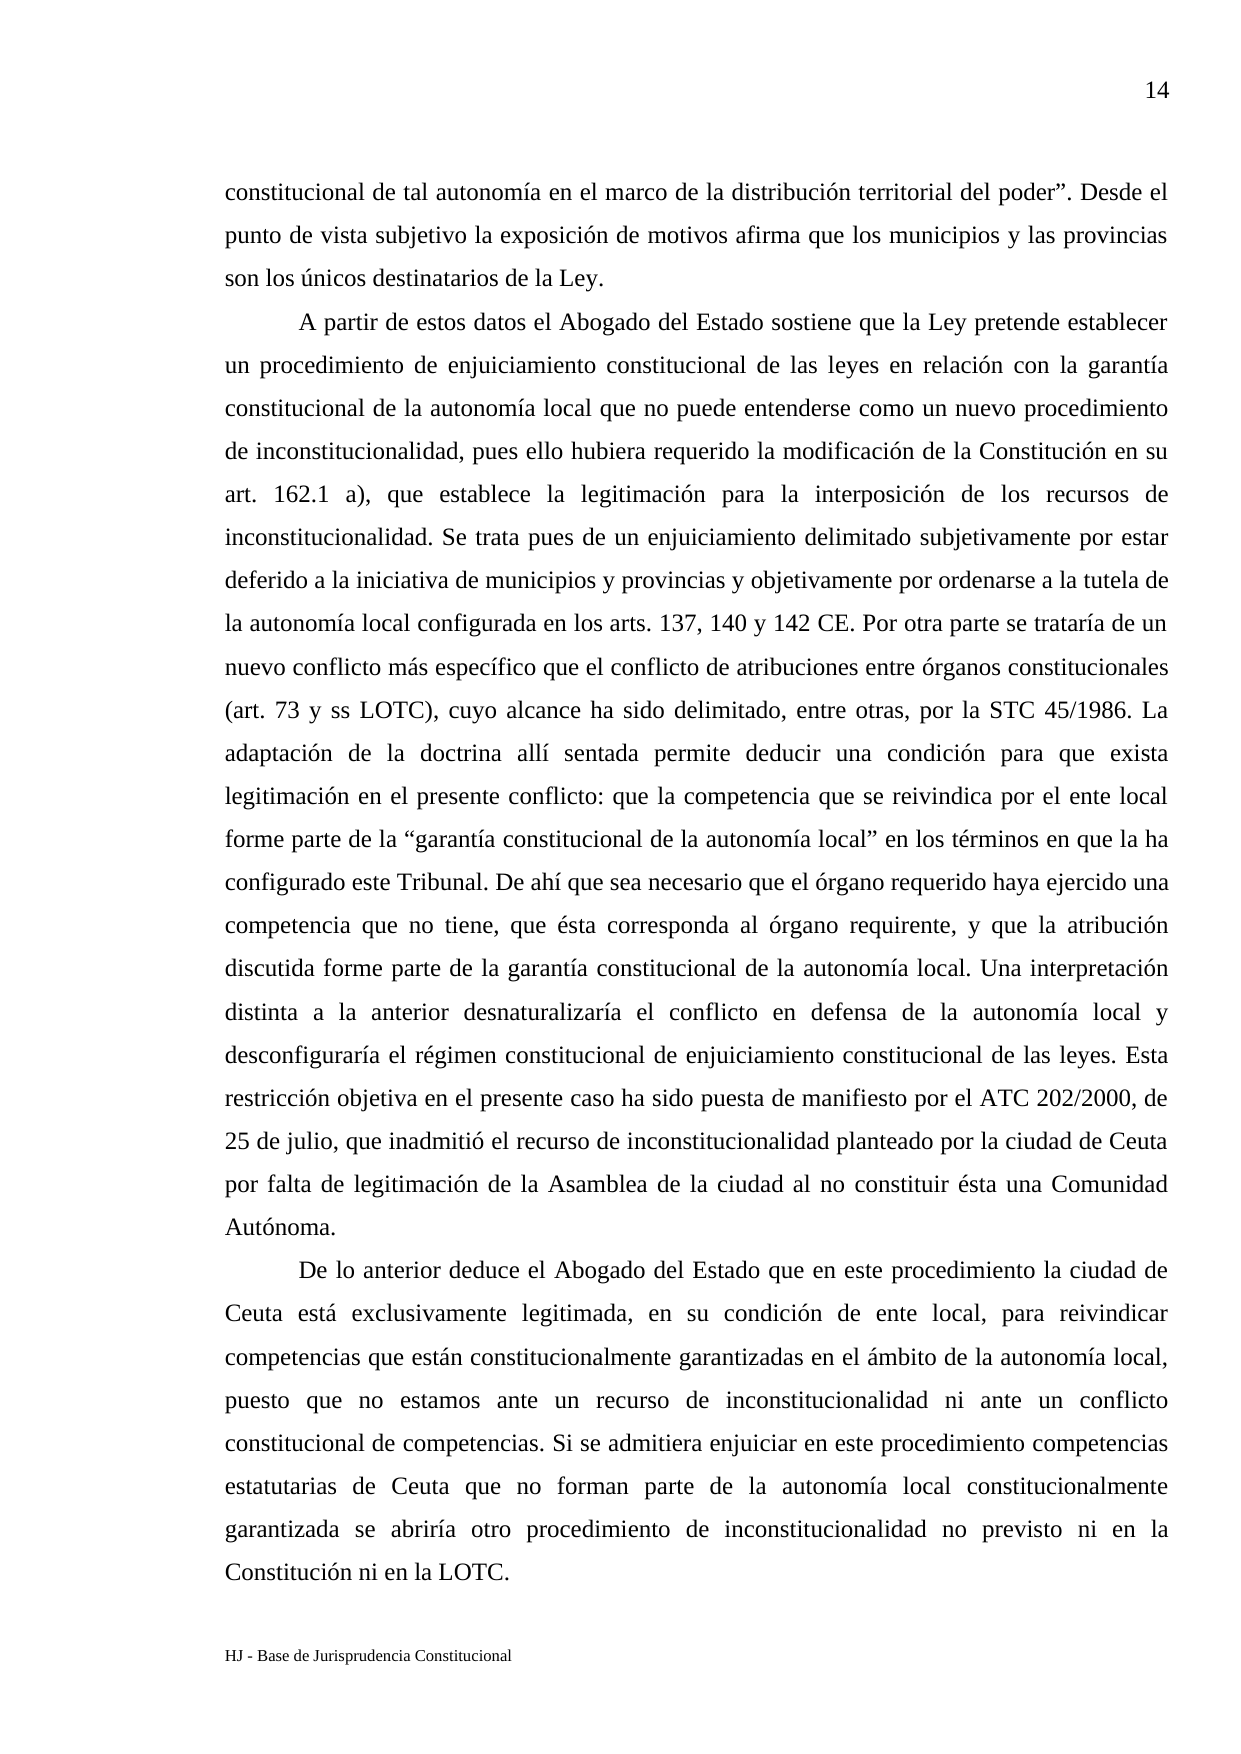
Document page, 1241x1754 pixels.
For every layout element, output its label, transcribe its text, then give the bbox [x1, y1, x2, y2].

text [224, 177, 1169, 292]
text A partir de estos datos el Abogado del Estado sostiene que la Ley pretende establecer un procedimiento de enjuiciamiento constitucional de las leyes en relación con la garantía constitucional de la autonomía local que no puede entenderse como un nuevo procedimiento de inconstitucionalidad, pues ello hubiera requerido la modificación de la Constitución en su art. 162.1 a), que establece la legitimación para la interposición de los recursos de inconstitucionalidad. Se trata pues de un enjuiciamiento delimitado subjetivamente por estar deferido a la iniciativa de municipios y provincias y objetivamente por ordenarse a la tutela de la autonomía local configurada en los arts. 137, 140 y 142 CE. Por otra parte se trataría de un nuevo conflicto más específico que el conflicto de atribuciones entre órganos constitucionales (art. 73 y ss LOTC), cuyo alcance ha sido delimitado, entre otras, por la STC 45/1986. La adaptación de la doctrina allí sentada permite deducir una condición para que exista legitimación en el presente conflicto: que la competencia que se reivindica por el ente local forme parte de la “garantía constitucional de la autonomía local” en los términos en que la ha configurado este Tribunal. De ahí que sea necesario que el órgano requerido haya ejercido una competencia que no tiene, que ésta corresponda al órgano requirente, y que la atribución discutida forme parte de la garantía constitucional de la autonomía local. Una interpretación distinta a la anterior desnaturalizaría el conflicto en defensa de la autonomía local y desconfiguraría el régimen constitucional de enjuiciamiento constitucional de las leyes. Esta restricción objetiva en el presente caso ha sido puesta de manifiesto por el ATC 202/2000, de 25 de julio, que inadmitió el recurso de inconstitucionalidad planteado por la ciudad de Ceuta por falta de legitimación de la Asamblea de la ciudad al no constituir ésta una Comunidad Autónoma. [224, 307, 1169, 1241]
text De lo anterior deduce el Abogado del Estado que en este procedimiento la ciudad de Ceuta está exclusivamente legitimada, en su condición de ente local, para reivindicar competencias que están constitucionalmente garantizadas en el ámbito de la autonomía local, puesto que no estamos ante un recurso de inconstitucionalidad ni ante un conflicto constitucional de competencias. Si se admitiera enjuiciar en este procedimiento competencias estatutarias de Ceuta que no forman parte de la autonomía local constitucionalmente garantizada se abriría otro procedimiento de inconstitucionalidad no previsto ni en la Constitución ni en la LOTC. [224, 1255, 1169, 1586]
